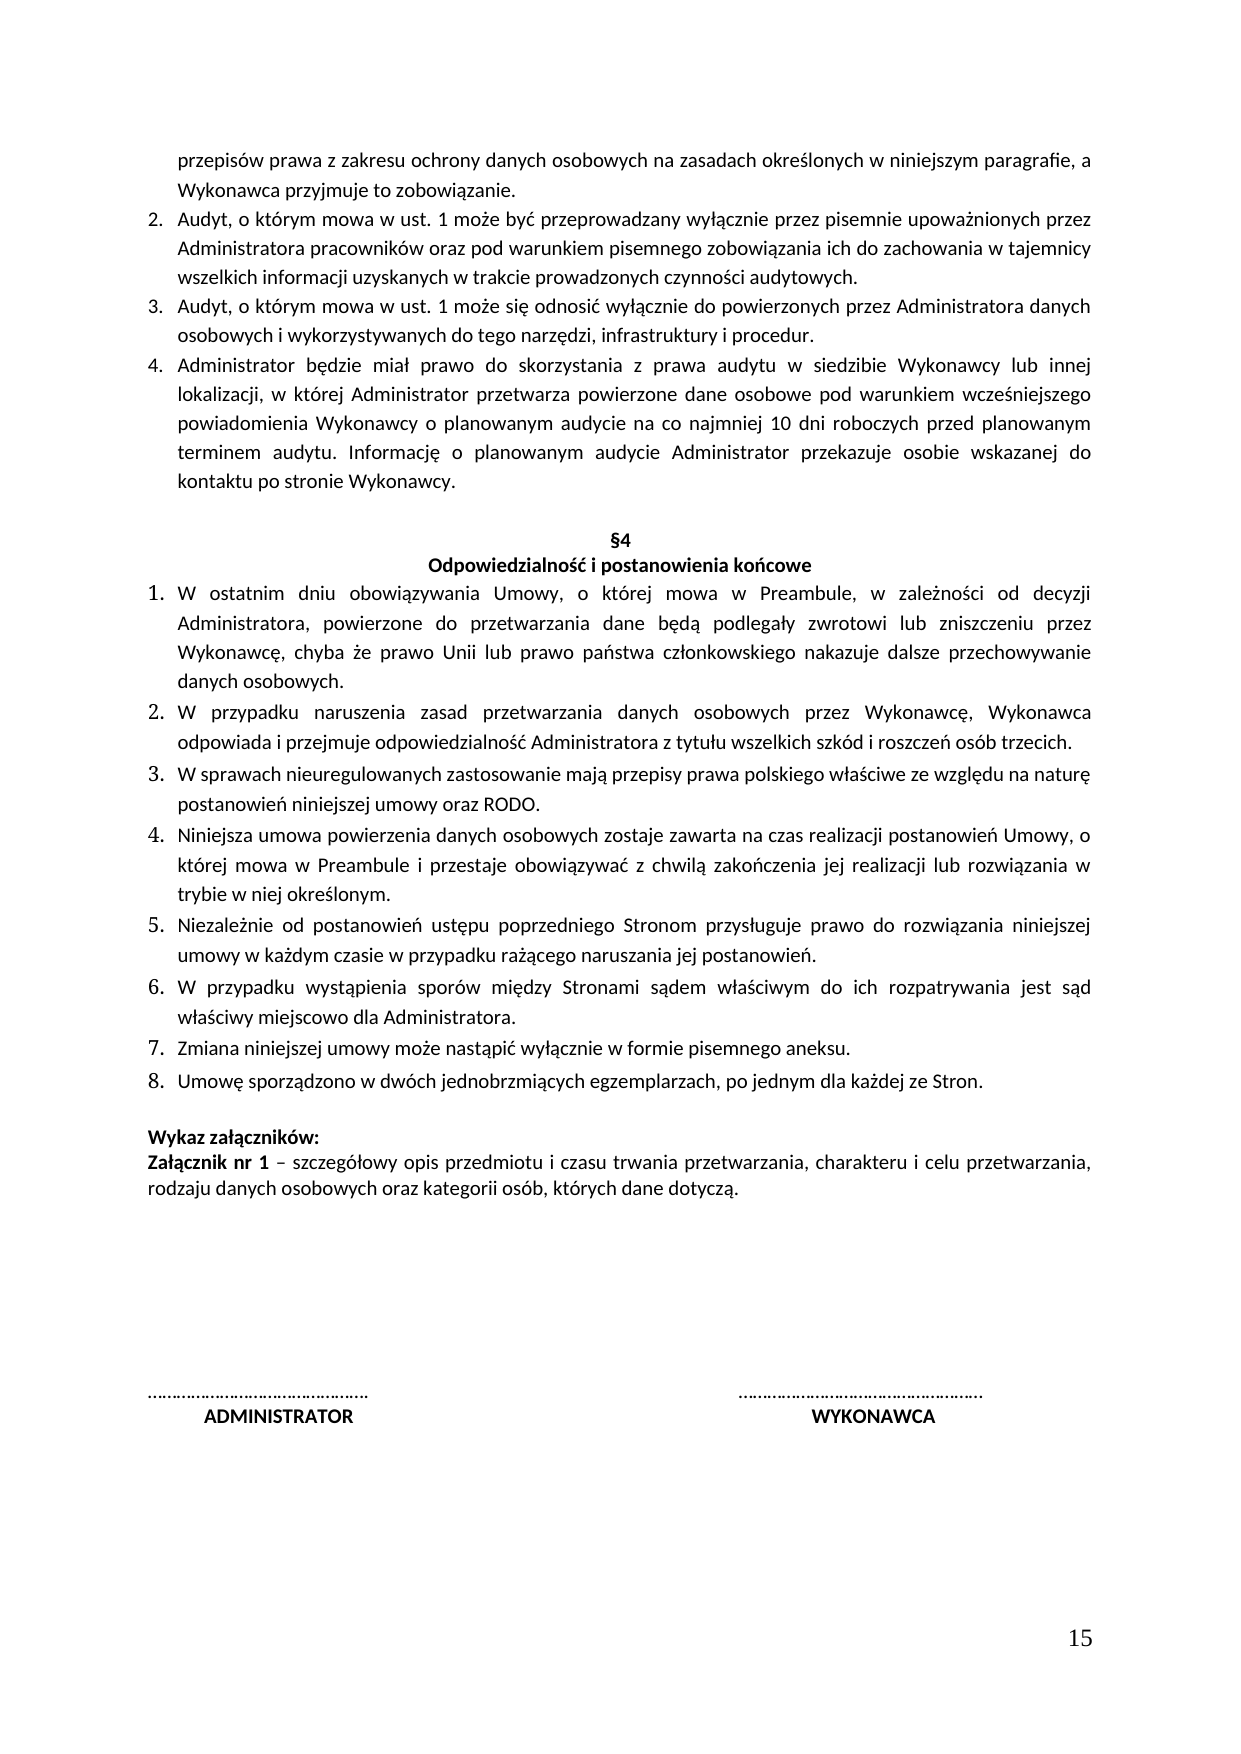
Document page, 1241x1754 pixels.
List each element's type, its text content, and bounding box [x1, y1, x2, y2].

list W przypadku wystąpienia sporów między Stronami sądem właściwym do ich rozpatrywania jest sąd właściwy miejscowo dla Administratora. [148, 972, 1093, 1029]
list Audyt, o którym mowa w ust. 1 może być przeprowadzany wyłącznie przez pisemnie upoważnionych przez Administratora pracowników oraz pod warunkiem pisemnego zobowiązania ich do zachowania w tajemnicy wszelkich informacji uzyskanych w trakcie prowadzonych czynności audytowych. [148, 206, 1093, 290]
text ADMINISTRATOR WYKONAWCA [148, 1403, 1093, 1429]
text Załącznik nr 1 – szczegółowy opis przedmiotu i czasu trwania przetwarzania, charakteru i celu przetwarzania, rodzaju danych osobowych oraz kategorii osób, których dane dotyczą. [148, 1149, 1093, 1200]
list Zmiana niniejszej umowy może nastąpić wyłącznie w formie pisemnego aneksu. [148, 1033, 1093, 1062]
list Administrator będzie miał prawo do skorzystania z prawa audytu w siedzibie Wykonawcy lub innej lokalizacji, w której Administrator przetwarza powierzone dane osobowe pod warunkiem wcześniejszego powiadomienia Wykonawcy o planowanym audycie na co najmniej 10 dni roboczych przed planowanym terminem audytu. Informację o planowanym audycie Administrator przekazuje osobie wskazanej do kontaktu po stronie Wykonawcy. [148, 352, 1093, 494]
list W przypadku naruszenia zasad przetwarzania danych osobowych przez Wykonawcę, Wykonawca odpowiada i przejmuje odpowiedzialność Administratora z tytułu wszelkich szkód i roszczeń osób trzecich. [148, 697, 1093, 755]
text §4 [148, 527, 1093, 552]
text ………………………………………. …………………………………………… [148, 1378, 1093, 1403]
list W ostatnim dniu obowiązywania Umowy, o której mowa w Preambule, w zależności od decyzji Administratora, powierzone do przetwarzania dane będą podlegały zwrotowi lub zniszczeniu przez Wykonawcę, chyba że prawo Unii lub prawo państwa członkowskiego nakazuje dalsze przechowywanie danych osobowych. [148, 578, 1093, 693]
list Umowę sporządzono w dwóch jednobrzmiących egzemplarzach, po jednym dla każdej ze Stron. [148, 1066, 1093, 1094]
list Audyt, o którym mowa w ust. 1 może się odnosić wyłącznie do powierzonych przez Administratora danych osobowych i wykorzystywanych do tego narzędzi, infrastruktury i procedur. [148, 293, 1093, 348]
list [148, 148, 1093, 202]
text Odpowiedzialność i postanowienia końcowe [148, 552, 1093, 578]
list W sprawach nieuregulowanych zastosowanie mają przepisy prawa polskiego właściwe ze względu na naturę postanowień niniejszej umowy oraz RODO. [148, 759, 1093, 816]
list Niniejsza umowa powierzenia danych osobowych zostaje zawarta na czas realizacji postanowień Umowy, o której mowa w Preambule i przestaje obowiązywać z chwilą zakończenia jej realizacji lub rozwiązania w trybie w niej określonym. [148, 820, 1093, 907]
text Wykaz załączników: [148, 1124, 1093, 1149]
list Niezależnie od postanowień ustępu poprzedniego Stronom przysługuje prawo do rozwiązania niniejszej umowy w każdym czasie w przypadku rażącego naruszania jej postanowień. [148, 911, 1093, 968]
